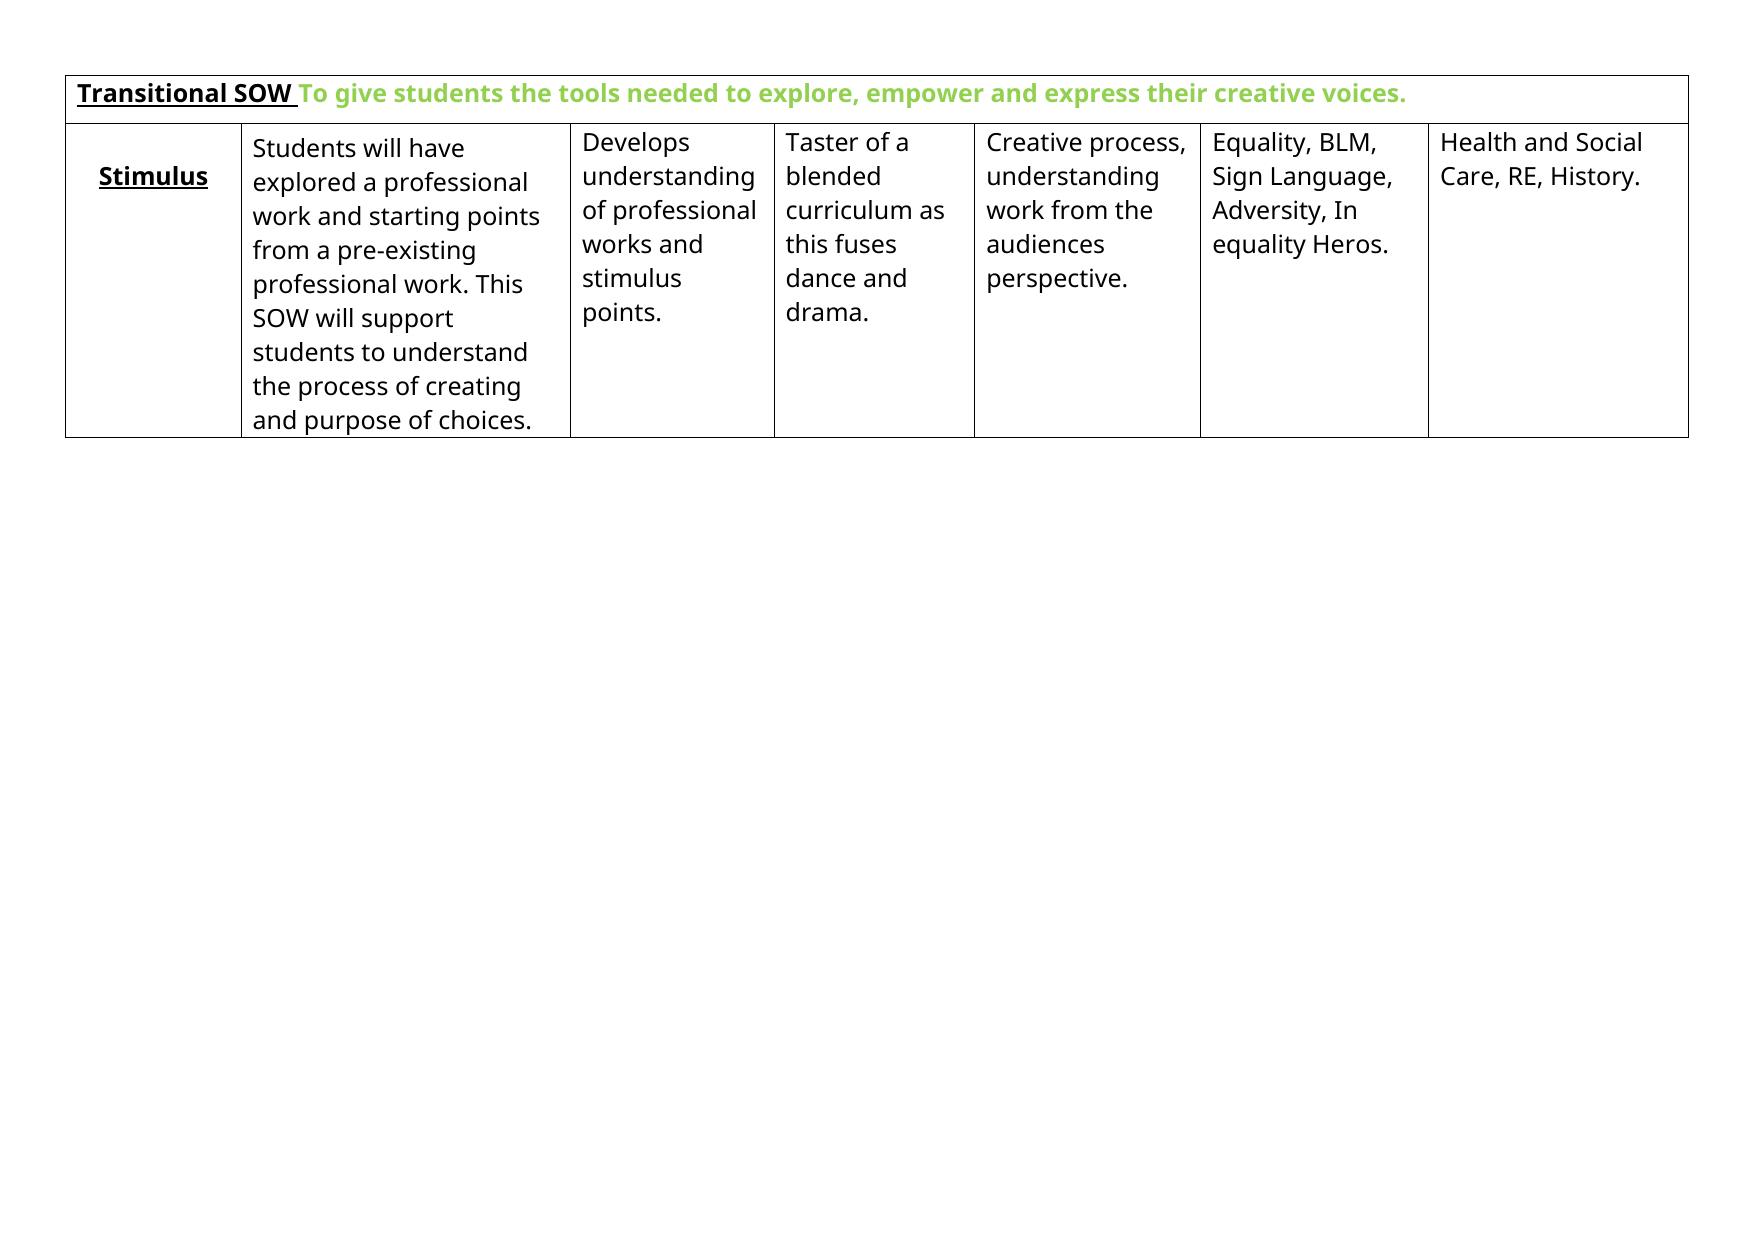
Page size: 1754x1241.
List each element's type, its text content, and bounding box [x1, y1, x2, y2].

table_cell Taster of a blended curriculum as this fuses dance and drama. [775, 124, 974, 437]
table_cell Develops understanding of professional works and stimulus points. [571, 124, 774, 437]
table_cell Equality, BLM, Sign Language, Adversity, In equality Heros. [1201, 124, 1428, 437]
table_cell Health and Social Care, RE, History. [1429, 124, 1688, 437]
table_cell Stimulus [66, 124, 241, 437]
table_cell Transitional SOW To give students the tools needed to explore, empower and express their creative voices. [66, 76, 1688, 123]
table_cell Creative process, understanding work from the audiences perspective. [975, 124, 1200, 437]
table_cell Students will have explored a professional work and starting points from a pre-existing professional work. This SOW will support students to understand the process of creating and purpose of choices. [242, 124, 570, 437]
